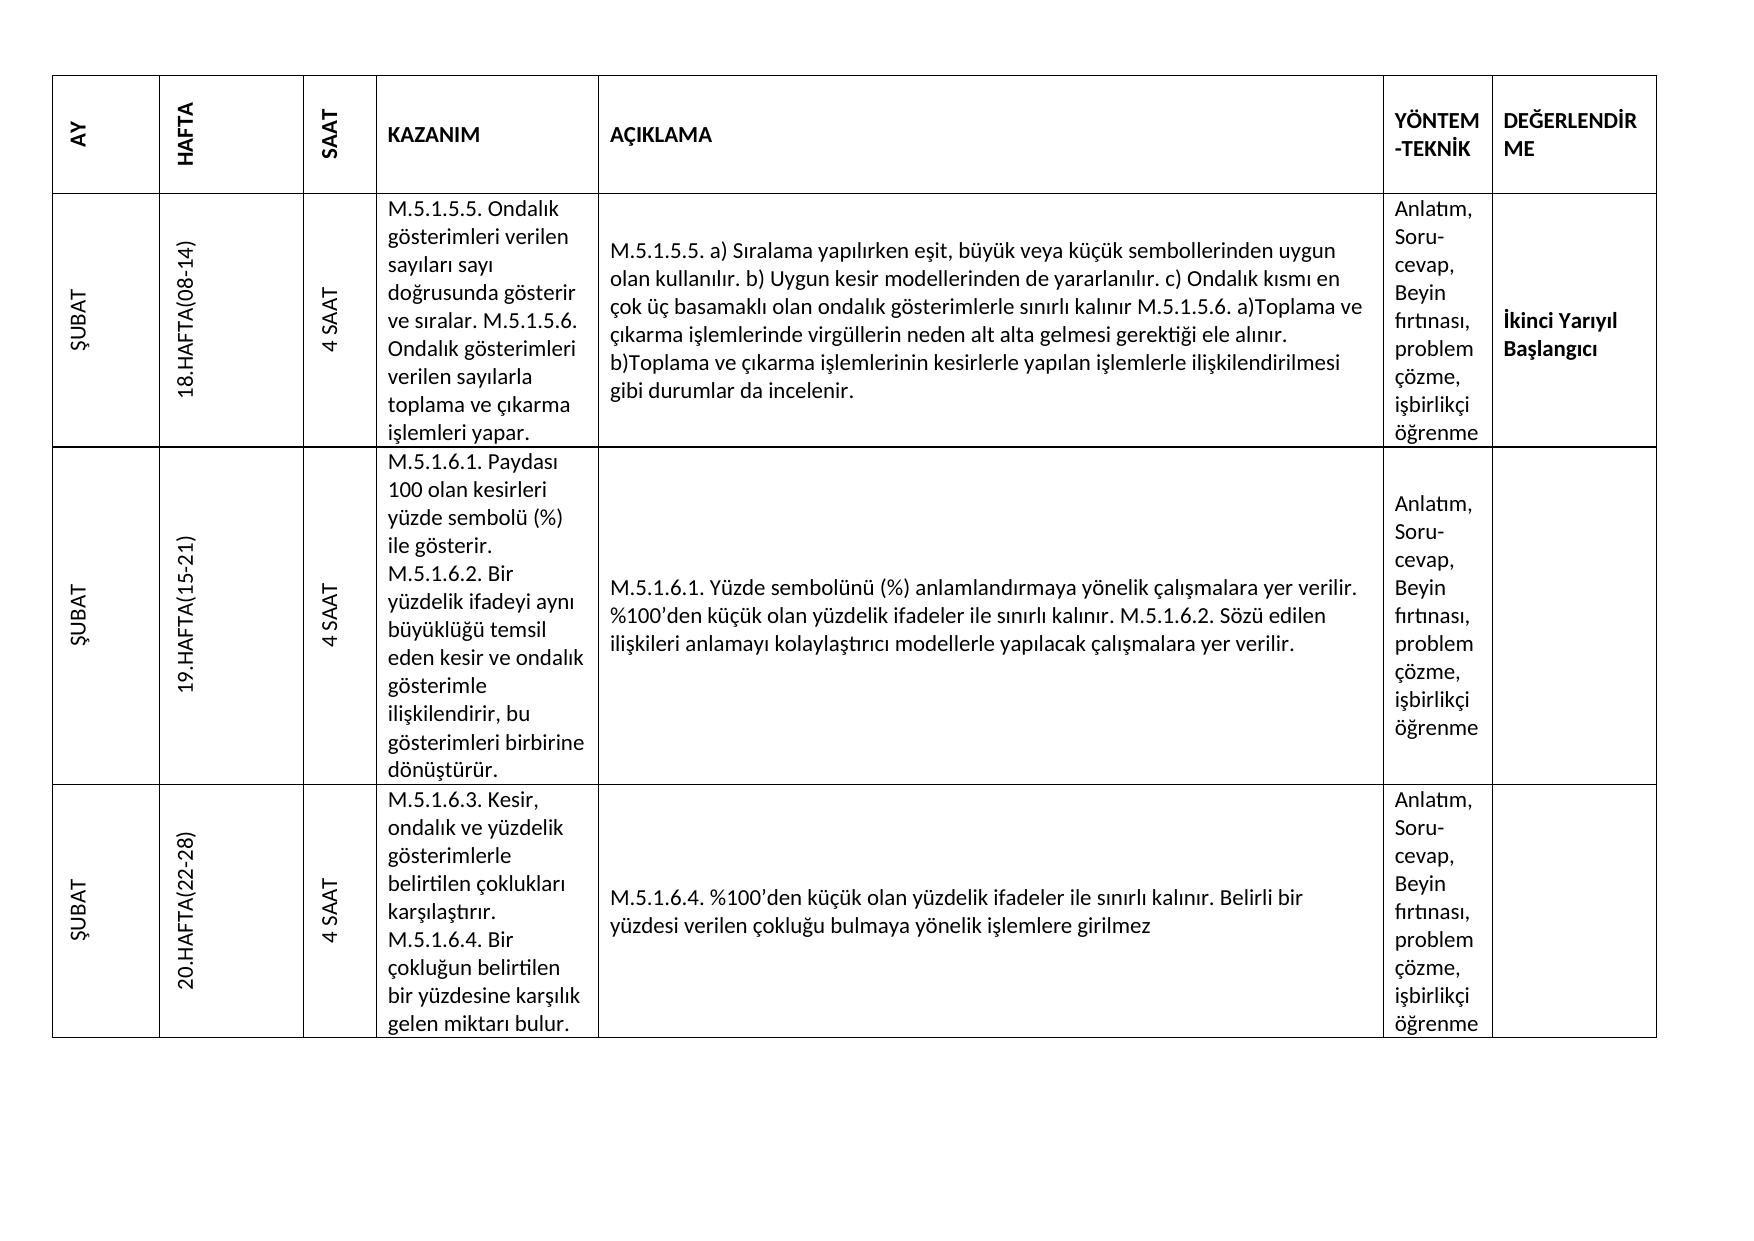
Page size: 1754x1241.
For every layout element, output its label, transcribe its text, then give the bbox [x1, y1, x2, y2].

table_cell 19.HAFTA(15-21) [160, 448, 303, 784]
table_header KAZANIM [377, 76, 598, 193]
table_header DEĞERLENDİRME [1493, 76, 1656, 193]
table_cell 18.HAFTA(08-14) [160, 194, 303, 446]
table_cell İkinci Yarıyıl Başlangıcı [1493, 194, 1656, 446]
table_cell ŞUBAT [53, 448, 159, 784]
table_cell M.5.1.6.1. Paydası 100 olan kesirleri yüzde sembolü (%) ile gösterir. M.5.1.6.2. Bir yüzdelik ifadeyi aynı büyüklüğü temsil eden kesir ve ondalık gösterimle ilişkilendirir, bu gösterimleri birbirine dönüştürür. [377, 448, 598, 784]
table_cell [1493, 448, 1656, 784]
table_header SAAT [304, 76, 376, 193]
table_header AÇIKLAMA [599, 76, 1383, 193]
table_cell [1493, 785, 1656, 1037]
table_header YÖNTEM-TEKNİK [1384, 76, 1492, 193]
table_cell M.5.1.5.5. a) Sıralama yapılırken eşit, büyük veya küçük sembollerinden uygun olan kullanılır. b) Uygun kesir modellerinden de yararlanılır. c) Ondalık kısmı en çok üç basamaklı olan ondalık gösterimlerle sınırlı kalınır M.5.1.5.6. a)Toplama ve çıkarma işlemlerinde virgüllerin neden alt alta gelmesi gerektiği ele alınır. b)Toplama ve çıkarma işlemlerinin kesirlerle yapılan işlemlerle ilişkilendirilmesi gibi durumlar da incelenir. [599, 194, 1383, 446]
table_cell 4 SAAT [304, 785, 376, 1037]
table_cell Anlatım, Soru-cevap, Beyin fırtınası, problem çözme, işbirlikçi öğrenme [1384, 448, 1492, 784]
table_header AY [53, 76, 159, 193]
table_cell ŞUBAT [53, 194, 159, 446]
table_header HAFTA [160, 76, 303, 193]
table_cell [1384, 194, 1492, 446]
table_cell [1384, 785, 1492, 1037]
table_cell M.5.1.6.3. Kesir, ondalık ve yüzdelik gösterimlerle belirtilen çoklukları karşılaştırır. M.5.1.6.4. Bir çokluğun belirtilen bir yüzdesine karşılık gelen miktarı bulur. [377, 785, 598, 1037]
table_cell 4 SAAT [304, 448, 376, 784]
table_cell 4 SAAT [304, 194, 376, 446]
table_cell M.5.1.6.4. %100’den küçük olan yüzdelik ifadeler ile sınırlı kalınır. Belirli bir yüzdesi verilen çokluğu bulmaya yönelik işlemlere girilmez [599, 785, 1383, 1037]
table_cell 20.HAFTA(22-28) [160, 785, 303, 1037]
table_cell ŞUBAT [53, 785, 159, 1037]
table_cell M.5.1.6.1. Yüzde sembolünü (%) anlamlandırmaya yönelik çalışmalara yer verilir. %100’den küçük olan yüzdelik ifadeler ile sınırlı kalınır. M.5.1.6.2. Sözü edilen ilişkileri anlamayı kolaylaştırıcı modellerle yapılacak çalışmalara yer verilir. [599, 448, 1383, 784]
table_cell M.5.1.5.5. Ondalık gösterimleri verilen sayıları sayı doğrusunda gösterir ve sıralar. M.5.1.5.6. Ondalık gösterimleri verilen sayılarla toplama ve çıkarma işlemleri yapar. [377, 194, 598, 446]
